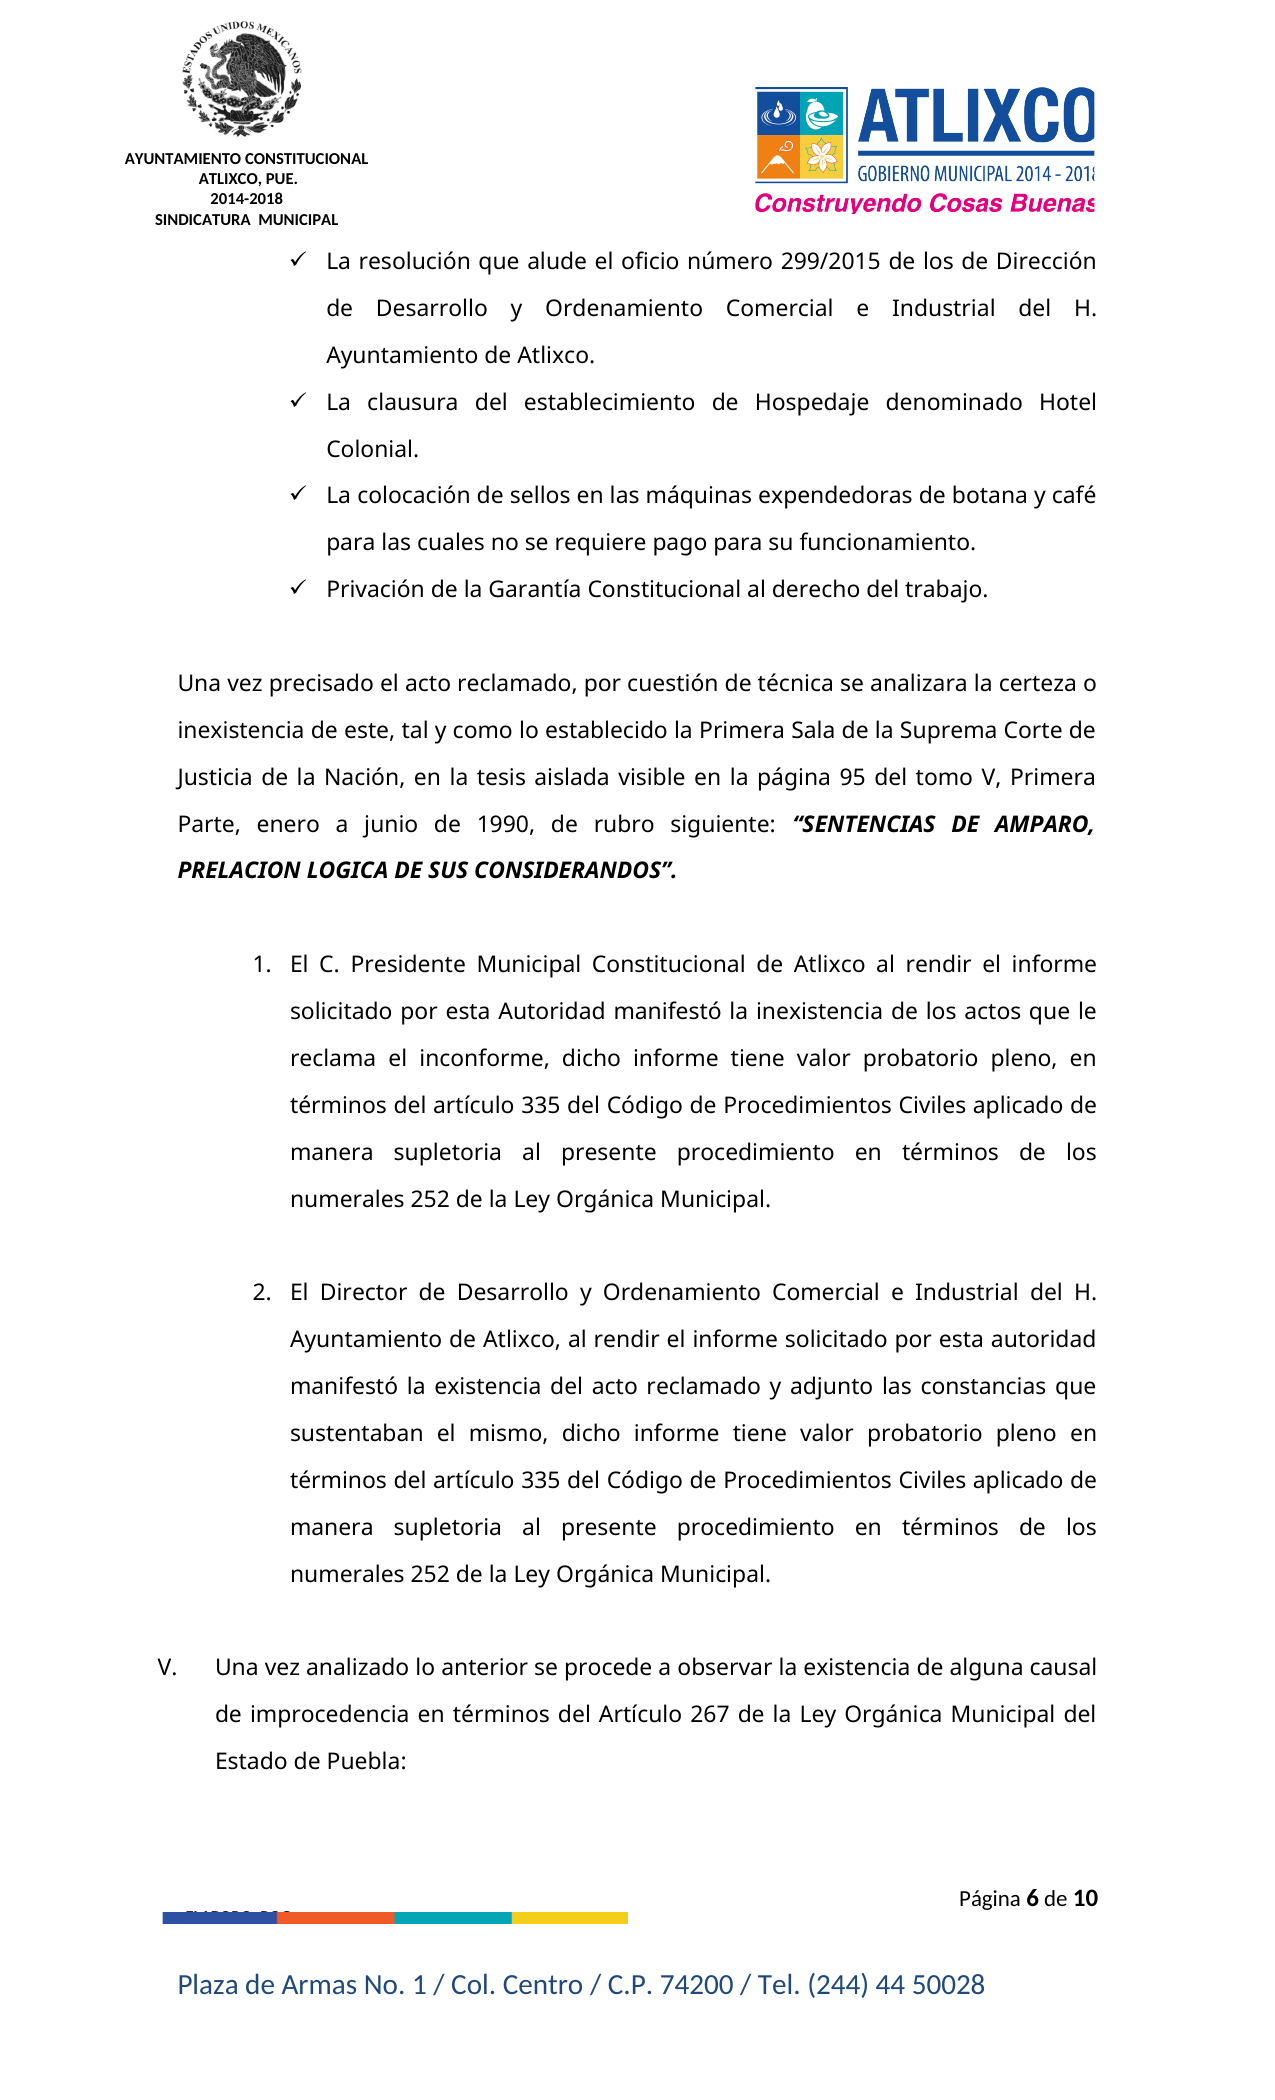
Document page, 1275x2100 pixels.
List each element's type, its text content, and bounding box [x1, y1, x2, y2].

list Una vez analizado lo anterior se procede a observar la existencia de alguna causal de improcedencia en términos del Artículo 267 de la Ley Orgánica Municipal del Estado de Puebla: [177, 1651, 1098, 1776]
list Privación de la Garantía Constitucional al derecho del trabajo. [288, 573, 1098, 604]
list El Director de Desarrollo y Ordenamiento Comercial e Industrial del H. Ayuntamiento de Atlixco, al rendir el informe solicitado por esta autoridad manifestó la existencia del acto reclamado y adjunto las constancias que sustentaban el mismo, dicho informe tiene valor probatorio pleno en términos del artículo 335 del Código de Procedimientos Civiles aplicado de manera supletoria al presente procedimiento en términos de los numerales 252 de la Ley Orgánica Municipal. [252, 1276, 1098, 1589]
picture [162, 1912, 628, 1924]
list La clausura del establecimiento de Hospedaje denominado Hotel Colonial. [288, 386, 1098, 464]
list El C. Presidente Municipal Constitucional de Atlixco al rendir el informe solicitado por esta Autoridad manifestó la inexistencia de los actos que le reclama el inconforme, dicho informe tiene valor probatorio pleno, en términos del artículo 335 del Código de Procedimientos Civiles aplicado de manera supletoria al presente procedimiento en términos de los numerales 252 de la Ley Orgánica Municipal. [252, 948, 1098, 1214]
picture [172, 12, 308, 144]
list La resolución que alude el oficio número 299/2015 de los de Dirección de Desarrollo y Ordenamiento Comercial e Industrial del H. Ayuntamiento de Atlixco. [288, 245, 1098, 370]
text Una vez precisado el acto reclamado, por cuestión de técnica se analizara la certeza o inexistencia de este, tal y como lo establecido la Primera Sala de la Suprema Corte de Justicia de la Nación, en la tesis aislada visible en la página 95 del tomo V, Primera Parte, enero a junio de 1990, de rubro siguiente: “SENTENCIAS DE AMPARO, PRELACION LOGICA DE SUS CONSIDERANDOS”. [177, 667, 1098, 886]
list La colocación de sellos en las máquinas expendedoras de botana y café para las cuales no se requiere pago para su funcionamiento. [288, 479, 1098, 557]
picture [753, 87, 1095, 213]
